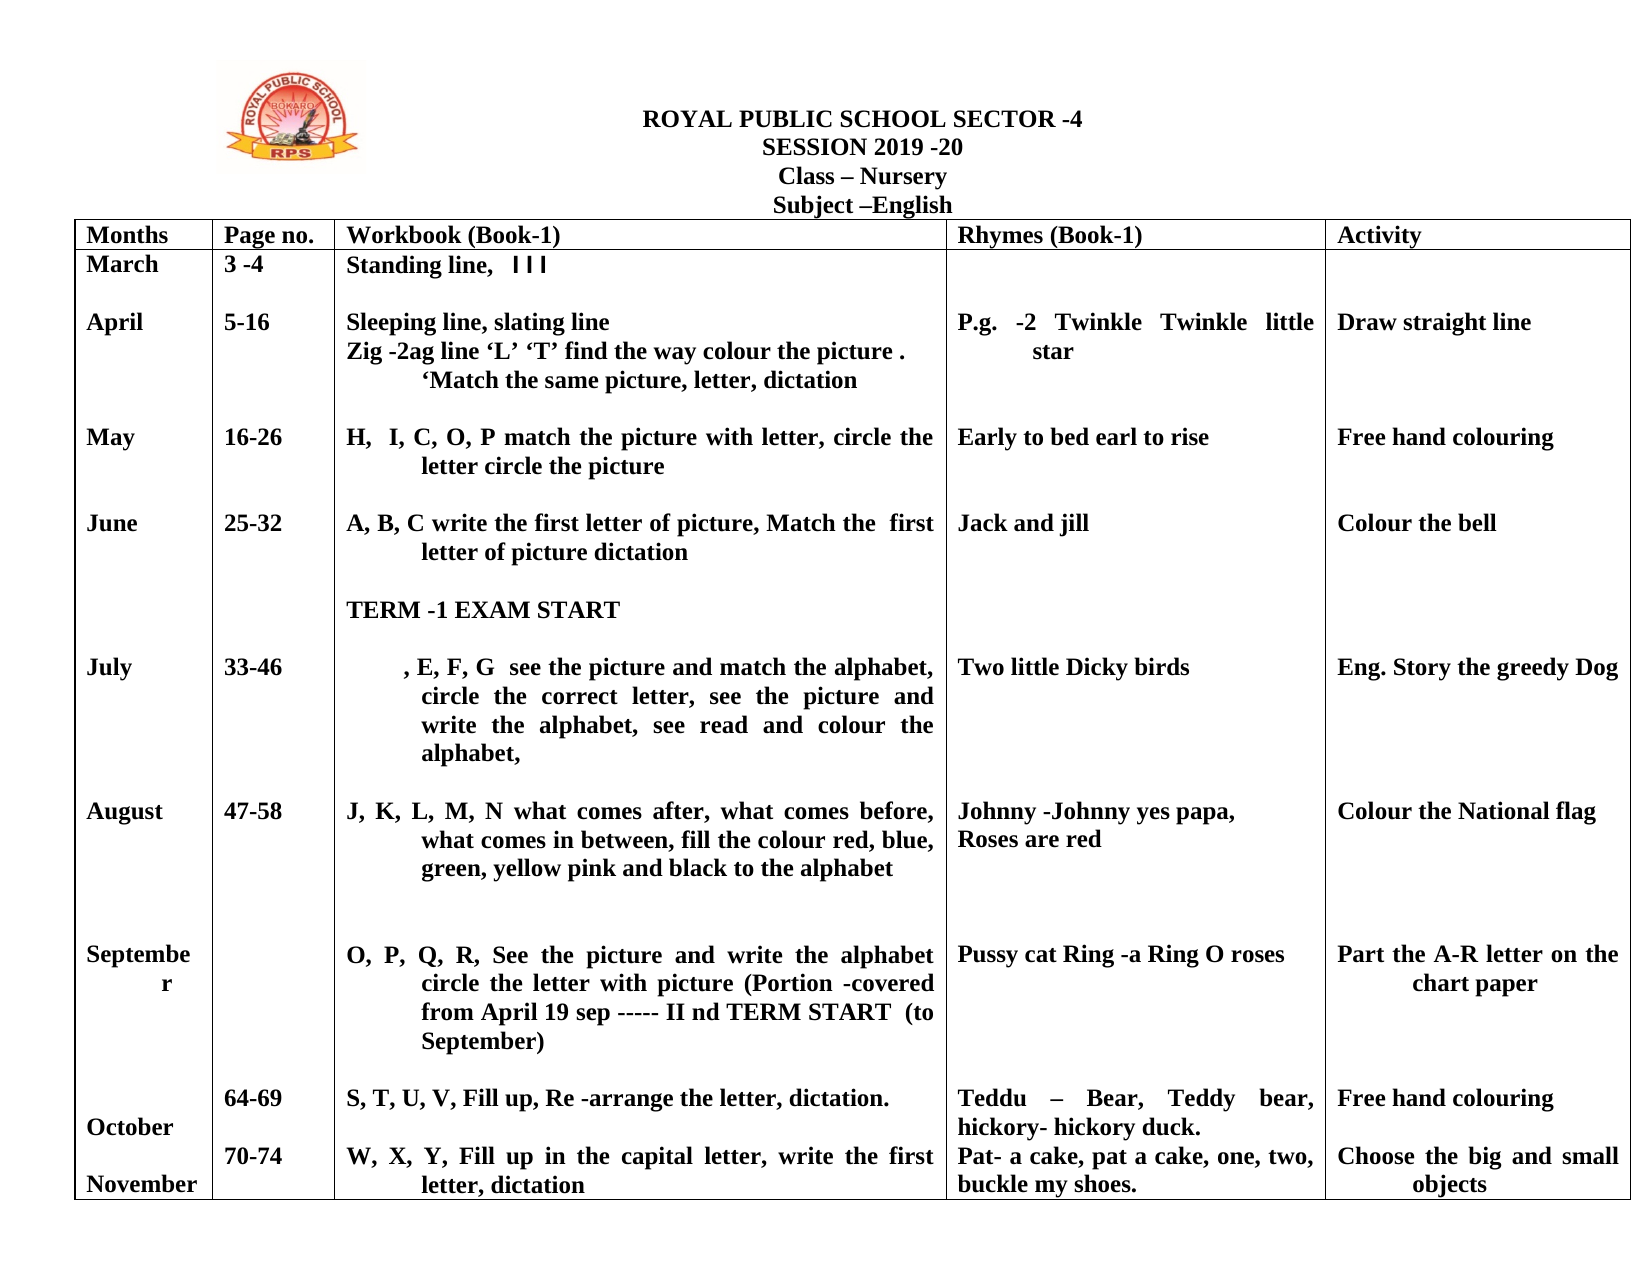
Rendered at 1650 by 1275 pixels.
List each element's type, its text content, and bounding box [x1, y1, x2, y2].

text Class – Nursery [75, 161, 1650, 190]
text ROYAL PUBLIC SCHOOL SECTOR -4 [75, 104, 1650, 132]
text Subject –English [75, 190, 1650, 219]
table_header Rhymes (Book-1) [947, 220, 1325, 248]
text SESSION 2019 -20 [75, 132, 1650, 161]
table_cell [213, 250, 334, 1198]
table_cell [335, 250, 946, 1198]
table_header Months [76, 220, 212, 248]
table_header Page no. [213, 220, 334, 248]
table_header Workbook (Book-1) [335, 220, 946, 248]
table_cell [1326, 250, 1630, 1198]
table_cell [76, 250, 212, 1198]
table_header Activity [1326, 220, 1630, 248]
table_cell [947, 250, 1325, 1198]
picture [216, 60, 367, 104]
